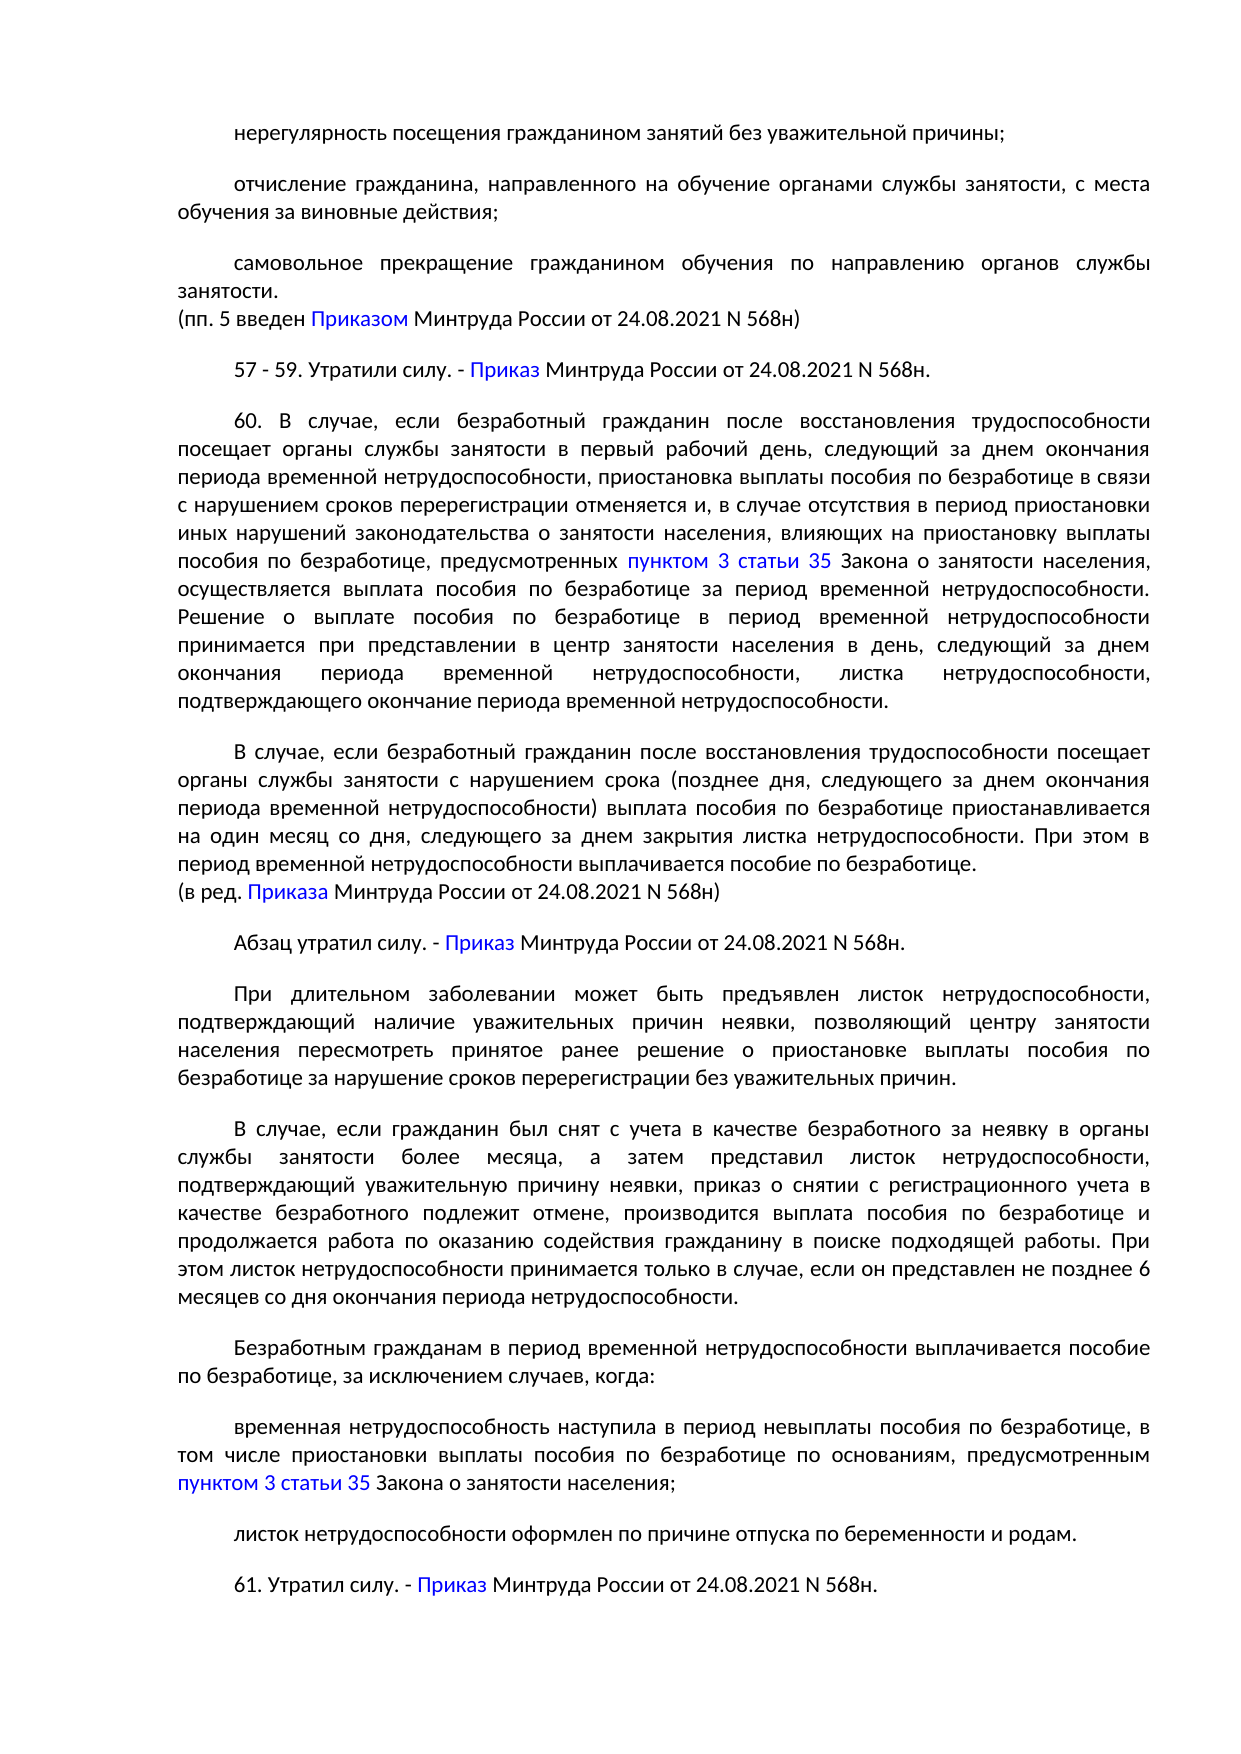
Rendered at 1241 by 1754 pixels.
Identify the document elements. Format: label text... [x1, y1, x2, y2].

text Абзац утратил силу. - Приказ Минтруда России от 24.08.2021 N 568н. [177, 928, 1152, 956]
text нерегулярность посещения гражданином занятий без уважительной причины; [177, 118, 1152, 146]
text 60. В случае, если безработный гражданин после восстановления трудоспособности посещает органы службы занятости в первый рабочий день, следующий за днем окончания периода временной нетрудоспособности, приостановка выплаты пособия по безработице в связи с нарушением сроков перерегистрации отменяется и, в случае отсутствия в период приостановки иных нарушений законодательства о занятости населения, влияющих на приостановку выплаты пособия по безработице, предусмотренных пунктом 3 статьи 35 Закона о занятости населения, осуществляется выплата пособия по безработице за период временной нетрудоспособности. Решение о выплате пособия по безработице в период временной нетрудоспособности принимается при представлении в центр занятости населения в день, следующий за днем окончания периода временной нетрудоспособности, листка нетрудоспособности, подтверждающего окончание периода временной нетрудоспособности. [177, 406, 1152, 714]
text (в ред. Приказа Минтруда России от 24.08.2021 N 568н) [177, 877, 1152, 905]
text В случае, если безработный гражданин после восстановления трудоспособности посещает органы службы занятости с нарушением срока (позднее дня, следующего за днем окончания периода временной нетрудоспособности) выплата пособия по безработице приостанавливается на один месяц со дня, следующего за днем закрытия листка нетрудоспособности. При этом в период временной нетрудоспособности выплачивается пособие по безработице. [177, 737, 1152, 877]
text отчисление гражданина, направленного на обучение органами службы занятости, с места обучения за виновные действия; [177, 169, 1152, 225]
text листок нетрудоспособности оформлен по причине отпуска по беременности и родам. [177, 1519, 1152, 1547]
text самовольное прекращение гражданином обучения по направлению органов службы занятости. [177, 248, 1152, 304]
text При длительном заболевании может быть предъявлен листок нетрудоспособности, подтверждающий наличие уважительных причин неявки, позволяющий центру занятости населения пересмотреть принятое ранее решение о приостановке выплаты пособия по безработице за нарушение сроков перерегистрации без уважительных причин. [177, 979, 1152, 1091]
text (пп. 5 введен Приказом Минтруда России от 24.08.2021 N 568н) [177, 304, 1152, 332]
text Безработным гражданам в период временной нетрудоспособности выплачивается пособие по безработице, за исключением случаев, когда: [177, 1333, 1152, 1389]
text временная нетрудоспособность наступила в период невыплаты пособия по безработице, в том числе приостановки выплаты пособия по безработице по основаниям, предусмотренным пунктом 3 статьи 35 Закона о занятости населения; [177, 1412, 1152, 1496]
text В случае, если гражданин был снят с учета в качестве безработного за неявку в органы службы занятости более месяца, а затем представил листок нетрудоспособности, подтверждающий уважительную причину неявки, приказ о снятии с регистрационного учета в качестве безработного подлежит отмене, производится выплата пособия по безработице и продолжается работа по оказанию содействия гражданину в поиске подходящей работы. При этом листок нетрудоспособности принимается только в случае, если он представлен не позднее 6 месяцев со дня окончания периода нетрудоспособности. [177, 1114, 1152, 1310]
text 61. Утратил силу. - Приказ Минтруда России от 24.08.2021 N 568н. [177, 1570, 1152, 1598]
text 57 - 59. Утратили силу. - Приказ Минтруда России от 24.08.2021 N 568н. [177, 355, 1152, 383]
